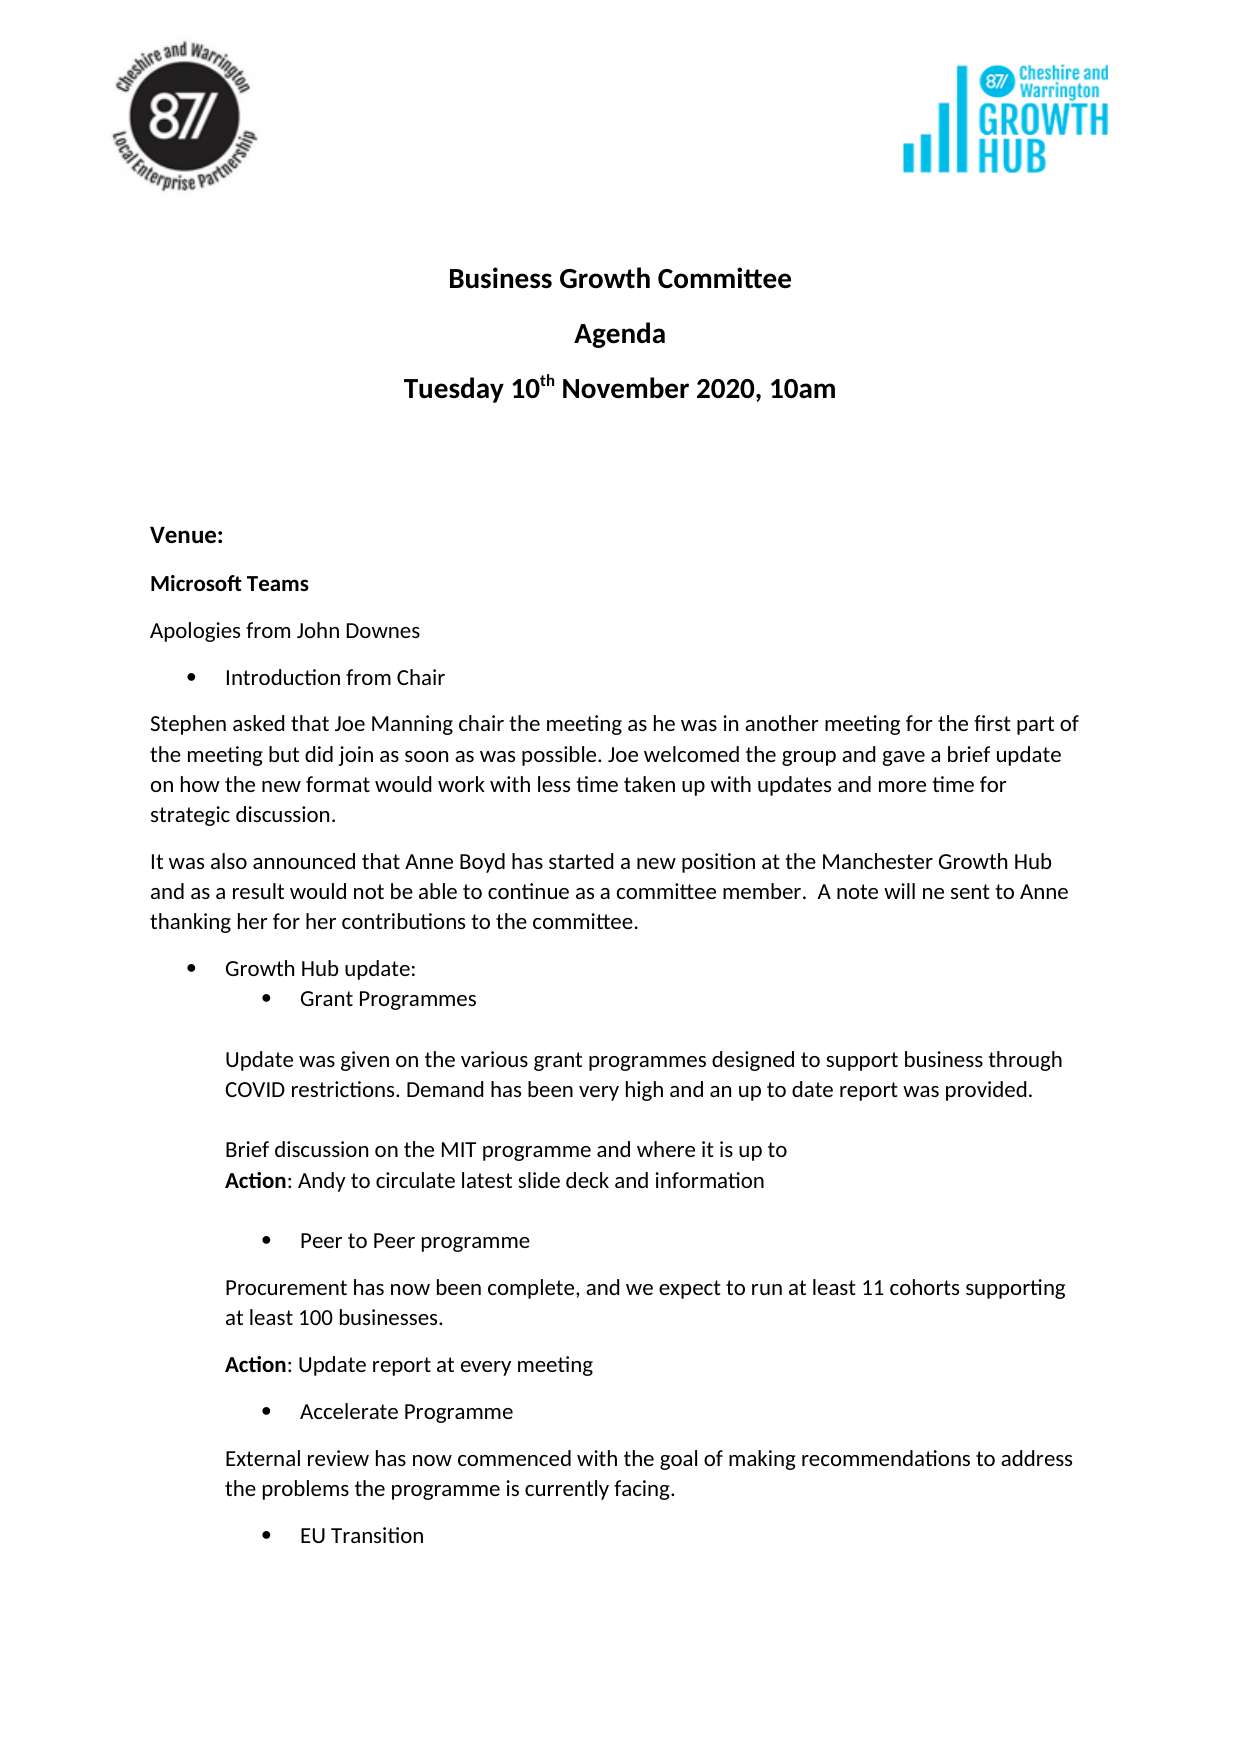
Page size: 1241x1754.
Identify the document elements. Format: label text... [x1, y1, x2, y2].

text Tuesday 10th November 2020, 10am [150, 370, 1090, 406]
list Accelerate Programme [262, 1397, 1090, 1425]
list EU Transition [262, 1521, 1090, 1549]
list Growth Hub update: [187, 954, 1090, 982]
list Peer to Peer programme [262, 1226, 1090, 1254]
text It was also announced that Anne Boyd has started a new position at the Manchester Growth Hub and as a result would not be able to continue as a committee member. A note will ne sent to Anne thanking her for her contributions to the committee. [150, 847, 1090, 935]
text Action: Update report at every meeting [225, 1350, 1090, 1378]
text External review has now commenced with the goal of making recommendations to address the problems the programme is currently facing. [225, 1444, 1090, 1502]
text Apologies from John Downes [150, 616, 1090, 644]
picture [90, 24, 281, 211]
text Business Growth Committee [150, 260, 1090, 296]
text Microsoft Teams [150, 569, 1090, 597]
list Brief discussion on the MIT programme and where it is up to [225, 1136, 1090, 1163]
list Introduction from Chair [187, 663, 1090, 691]
text Agenda [150, 315, 1090, 351]
text Procurement has now been complete, and we expect to run at least 11 cohorts supporting at least 100 businesses. [225, 1273, 1090, 1331]
picture [879, 52, 1136, 178]
text Venue: [150, 519, 1090, 550]
list Update was given on the various grant programmes designed to support business through COVID restrictions. Demand has been very high and an up to date report was provided. [225, 1045, 1090, 1103]
text Stephen asked that Joe Manning chair the meeting as he was in another meeting for the first part of the meeting but did join as soon as was possible. Joe welcomed the group and gave a brief update on how the new format would work with less time taken up with updates and more time for strategic discussion. [150, 709, 1090, 828]
list Grant Programmes [262, 984, 1090, 1012]
list Action: Andy to circulate latest slide deck and information [225, 1166, 1090, 1194]
